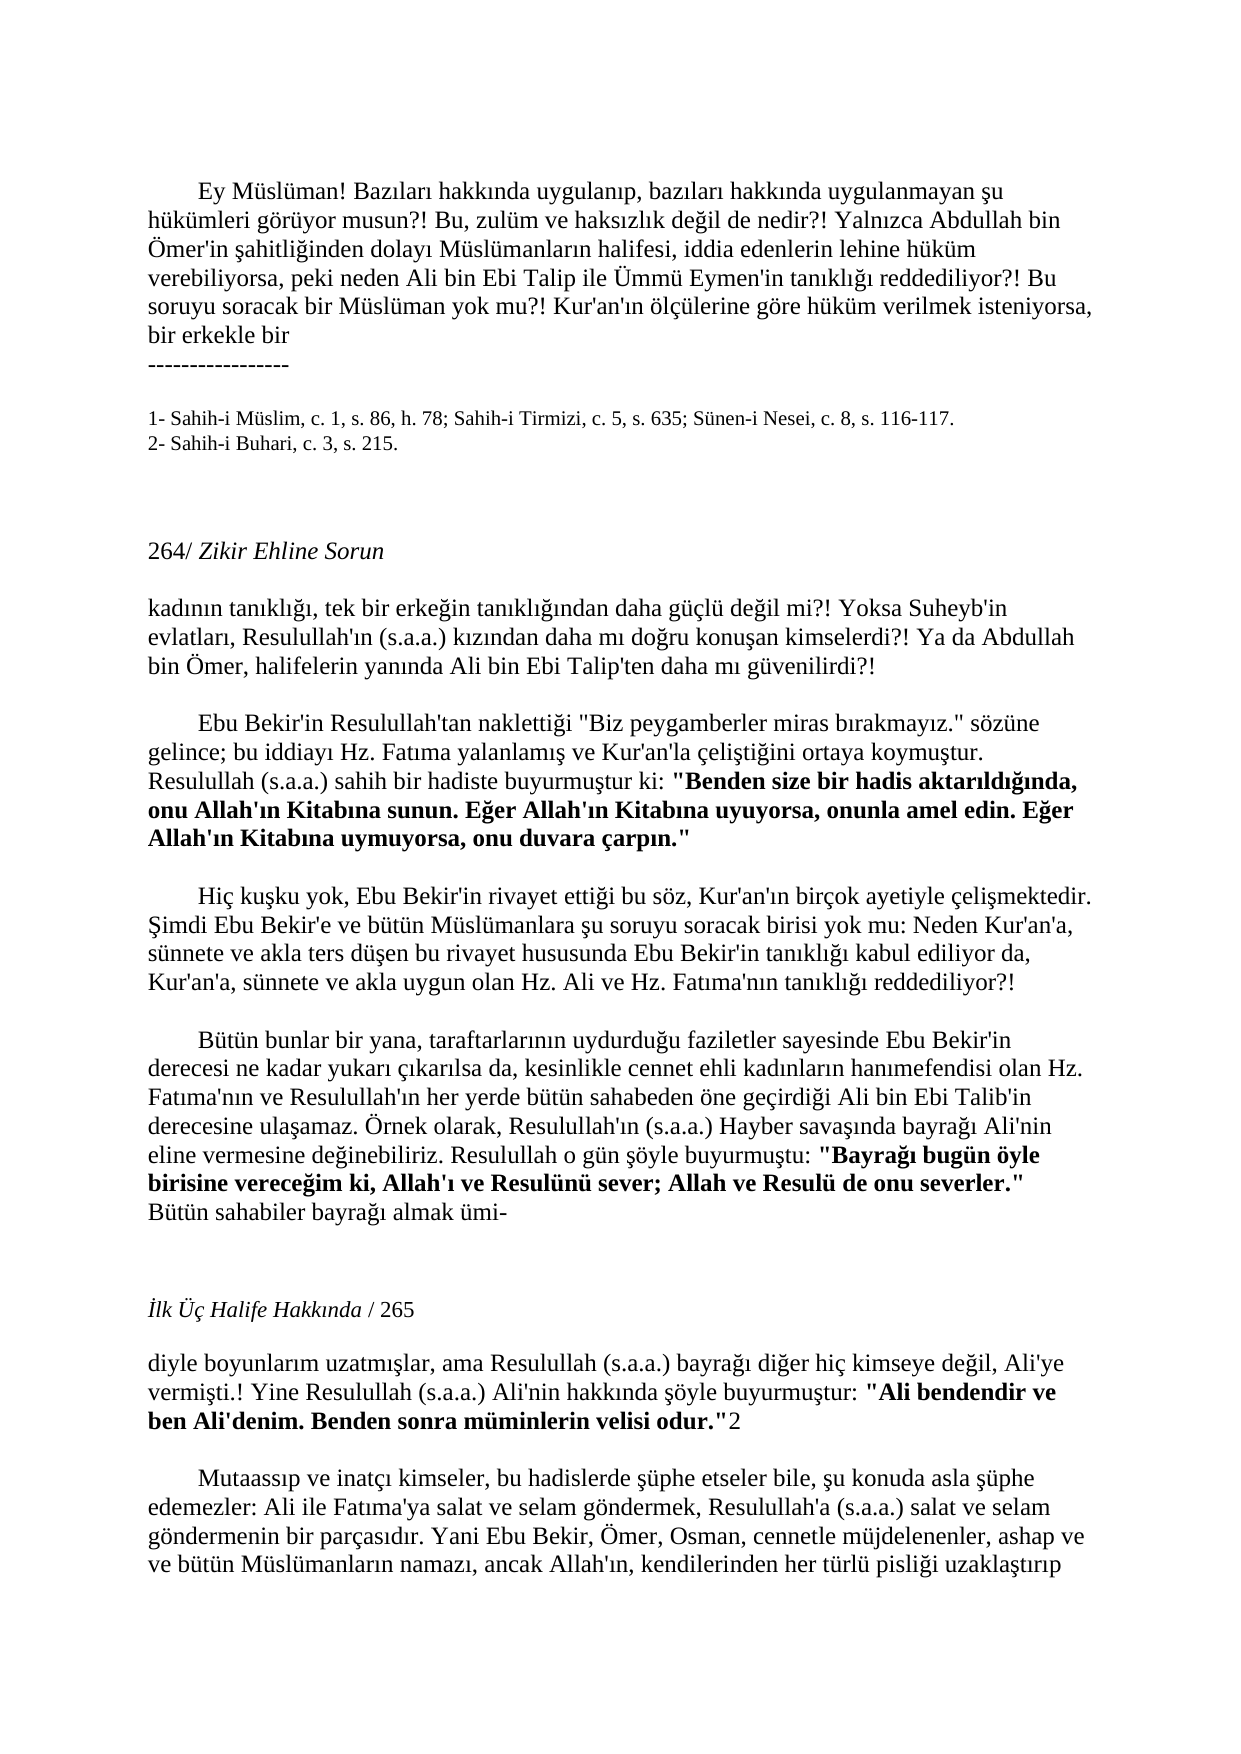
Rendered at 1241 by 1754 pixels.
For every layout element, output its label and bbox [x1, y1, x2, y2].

text [148, 148, 1093, 1578]
